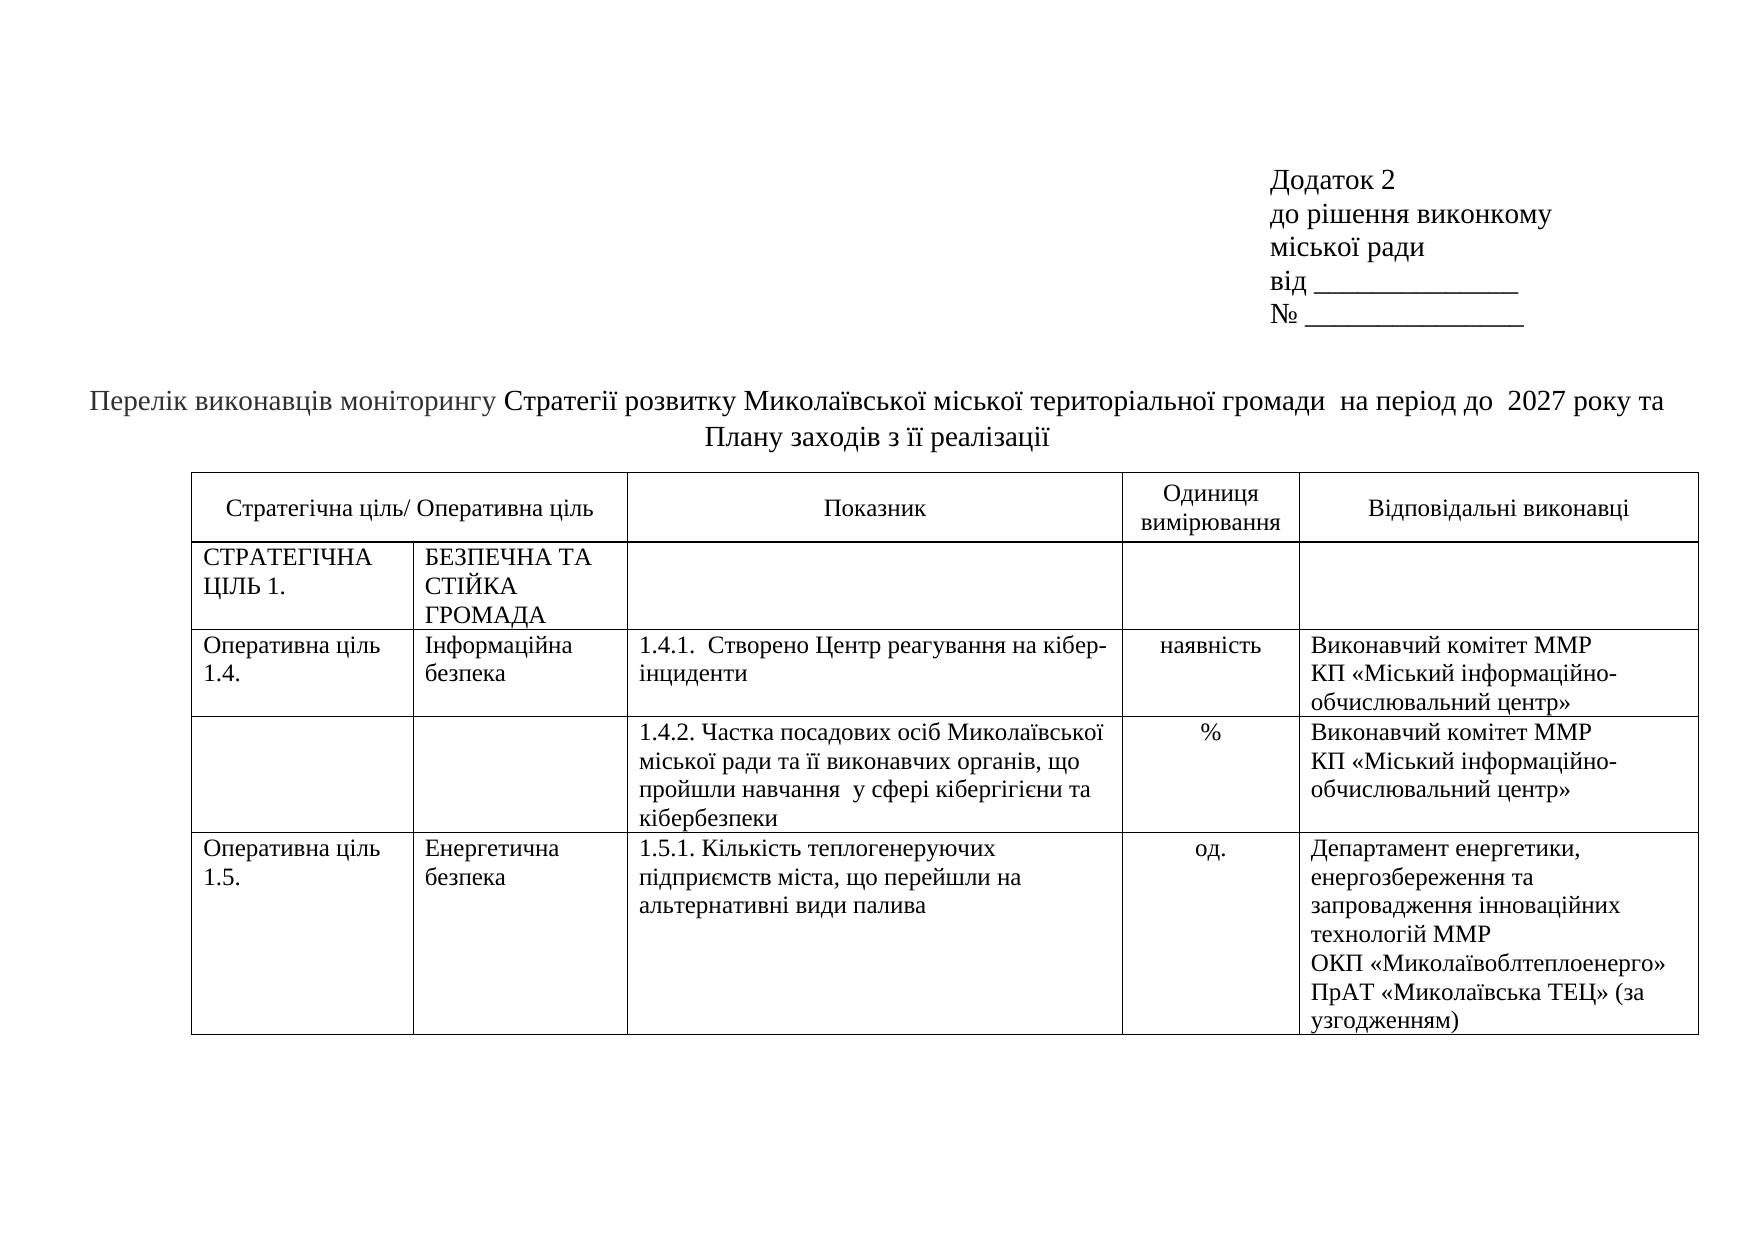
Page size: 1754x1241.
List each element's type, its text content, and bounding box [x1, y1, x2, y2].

table_cell Енергетична безпека [414, 833, 627, 1034]
text від ______________ [89, 263, 1665, 297]
table_cell [414, 717, 627, 832]
table_cell Виконавчий комітет ММР КП «Міський інформаційно-обчислювальний центр» [1300, 630, 1698, 716]
table_cell [628, 543, 1122, 629]
table_cell од. [1123, 833, 1299, 1034]
text Перелік виконавців моніторингу Стратегії розвитку Миколаївської міської територіальної громади на період до 2027 року та Плану заходів з її реалізації [89, 383, 1665, 453]
table_cell БЕЗПЕЧНА ТА СТІЙКА ГРОМАДА [414, 543, 627, 629]
table_cell 1.5.1. Кількість теплогенеруючих підприємств міста, що перейшли на альтернативні види палива [628, 833, 1122, 1034]
table_cell [1123, 543, 1299, 629]
table_cell Оперативна ціль 1.4. [192, 630, 413, 716]
text міської ради [89, 229, 1665, 263]
table_cell наявність [1123, 630, 1299, 716]
table_cell [1300, 543, 1698, 629]
table_header Одиниця вимірювання [1123, 473, 1299, 541]
table_cell СТРАТЕГІЧНА ЦІЛЬ 1. [192, 543, 413, 629]
table_header Стратегічна ціль/ Оперативна ціль [192, 473, 627, 541]
table_header Відповідальні виконавці [1300, 473, 1698, 541]
table_cell Департамент енергетики, енергозбереження та запровадження інноваційних технологій ММР ОКП «Миколаївоблтеплоенерго» ПрАТ «Миколаївська ТЕЦ» (за узгодженням) [1300, 833, 1698, 1034]
table_cell Оперативна ціль 1.5. [192, 833, 413, 1034]
table_cell % [1123, 717, 1299, 832]
table_cell 1.4.2. Частка посадових осіб Миколаївської міської ради та її виконавчих органів, що пройшли навчання у сфері кібергігієни та кібербезпеки [628, 717, 1122, 832]
table_cell Інформаційна безпека [414, 630, 627, 716]
table_header Показник [628, 473, 1122, 541]
table_cell 1.4.1. Створено Центр реагування на кібер-інциденти [628, 630, 1122, 716]
text до рішення виконкому [89, 196, 1665, 229]
table_cell Виконавчий комітет ММР КП «Міський інформаційно-обчислювальний центр» [1300, 717, 1698, 832]
text № _______________ [89, 297, 1665, 330]
table_cell [192, 717, 413, 832]
text Додаток 2 [89, 162, 1665, 196]
